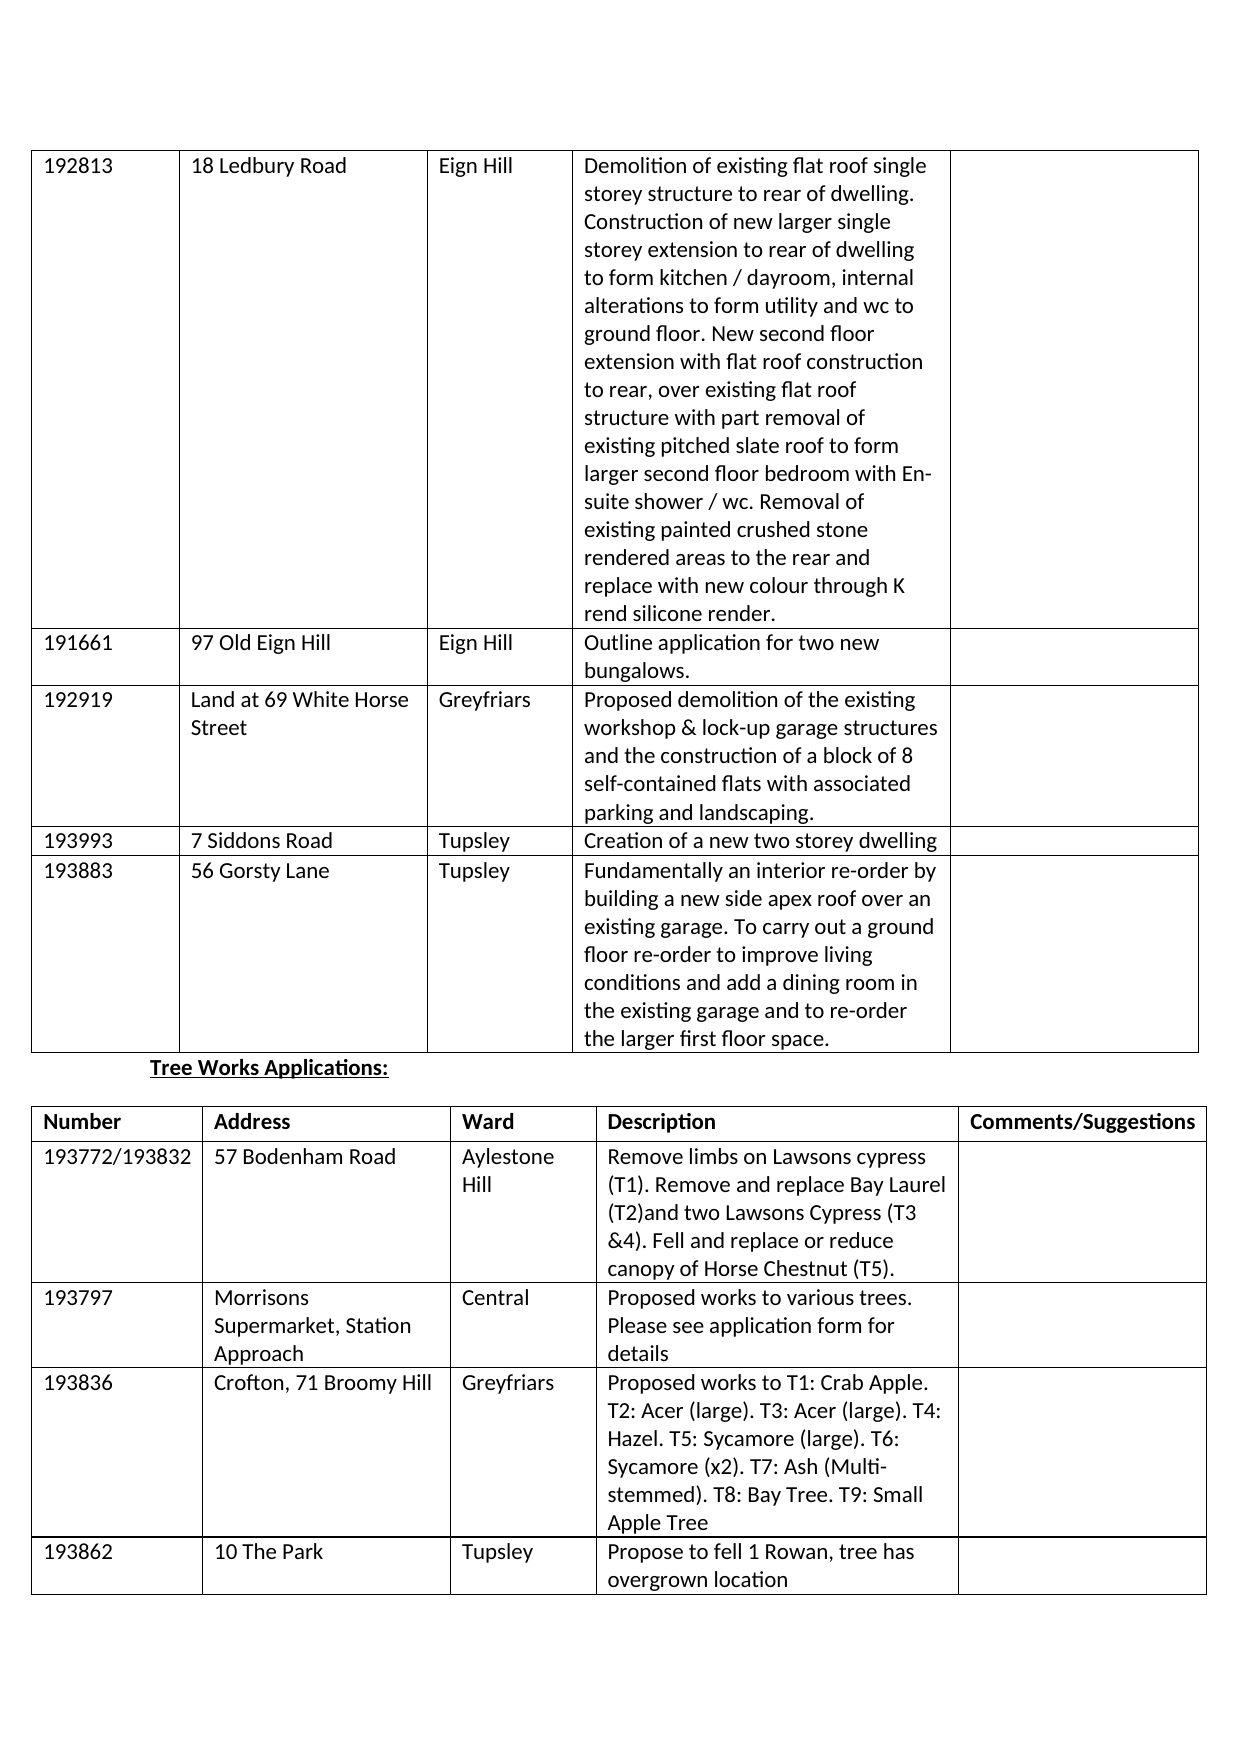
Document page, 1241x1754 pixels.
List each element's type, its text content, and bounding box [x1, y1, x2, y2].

table_header Number [32, 1107, 202, 1141]
table_cell 18 Ledbury Road [180, 151, 427, 627]
table_cell Tupsley [428, 856, 572, 1052]
table_cell Aylestone Hill [451, 1142, 596, 1282]
table_cell Morrisons Supermarket, Station Approach [203, 1283, 450, 1367]
table_cell Land at 69 White Horse Street [180, 686, 427, 826]
table_header Description [597, 1107, 958, 1141]
table_cell 193993 [32, 827, 179, 855]
table_cell Proposed works to T1: Crab Apple. T2: Acer (large). T3: Acer (large). T4: Hazel. T5: Sycamore (large). T6: Sycamore (x2). T7: Ash (Multi- stemmed). T8: Bay Tree. T9: Small Apple Tree [597, 1368, 958, 1536]
table_cell 193836 [32, 1368, 202, 1536]
table_cell [959, 1538, 1206, 1593]
table_cell 7 Siddons Road [180, 827, 427, 855]
table_cell 97 Old Eign Hill [180, 629, 427, 684]
table_cell 10 The Park [203, 1538, 450, 1593]
table_cell Crofton, 71 Broomy Hill [203, 1368, 450, 1536]
table_cell Proposed works to various trees. Please see application form for details [597, 1283, 958, 1367]
table_cell [951, 827, 1198, 855]
table_cell 192919 [32, 686, 179, 826]
table_header Comments/Suggestions [959, 1107, 1206, 1141]
table_cell Proposed demolition of the existing workshop & lock-up garage structures and the construction of a block of 8 self-contained flats with associated parking and landscaping. [573, 686, 950, 826]
table_cell Eign Hill [428, 151, 572, 627]
table_cell [959, 1142, 1206, 1282]
table_cell [959, 1368, 1206, 1536]
table_cell Tupsley [428, 827, 572, 855]
table_cell [951, 856, 1198, 1052]
table_cell 56 Gorsty Lane [180, 856, 427, 1052]
table_cell [951, 686, 1198, 826]
table_cell Remove limbs on Lawsons cypress (T1). Remove and replace Bay Laurel (T2)and two Lawsons Cypress (T3 &4). Fell and replace or reduce canopy of Horse Chestnut (T5). [597, 1142, 958, 1282]
table_cell 193862 [32, 1538, 202, 1593]
table_header Ward [451, 1107, 596, 1141]
table_cell Fundamentally an interior re-order by building a new side apex roof over an existing garage. To carry out a ground floor re-order to improve living conditions and add a dining room in the existing garage and to re-order the larger first floor space. [573, 856, 950, 1052]
table_header Address [203, 1107, 450, 1141]
table_cell Demolition of existing flat roof single storey structure to rear of dwelling. Construction of new larger single storey extension to rear of dwelling to form kitchen / dayroom, internal alterations to form utility and wc to ground floor. New second floor extension with flat roof construction to rear, over existing flat roof structure with part removal of existing pitched slate roof to form larger second floor bedroom with En-suite shower / wc. Removal of existing painted crushed stone rendered areas to the rear and replace with new colour through K rend silicone render. [573, 151, 950, 627]
table_cell [951, 151, 1198, 627]
table_cell 57 Bodenham Road [203, 1142, 450, 1282]
table_cell Propose to fell 1 Rowan, tree has overgrown location [597, 1538, 958, 1593]
table_cell 193883 [32, 856, 179, 1052]
table_cell Tupsley [451, 1538, 596, 1593]
table_cell Greyfriars [451, 1368, 596, 1536]
table_cell Central [451, 1283, 596, 1367]
table_cell 191661 [32, 629, 179, 684]
table_cell Greyfriars [428, 686, 572, 826]
table_cell 192813 [32, 151, 179, 627]
table_cell 193797 [32, 1283, 202, 1367]
table_cell Eign Hill [428, 629, 572, 684]
table_cell [951, 629, 1198, 684]
table_cell Creation of a new two storey dwelling [573, 827, 950, 855]
table_cell [959, 1283, 1206, 1367]
table_cell 193772/193832 [32, 1142, 202, 1282]
table_cell Outline application for two new bungalows. [573, 629, 950, 684]
text Tree Works Applications: [150, 1053, 1090, 1081]
